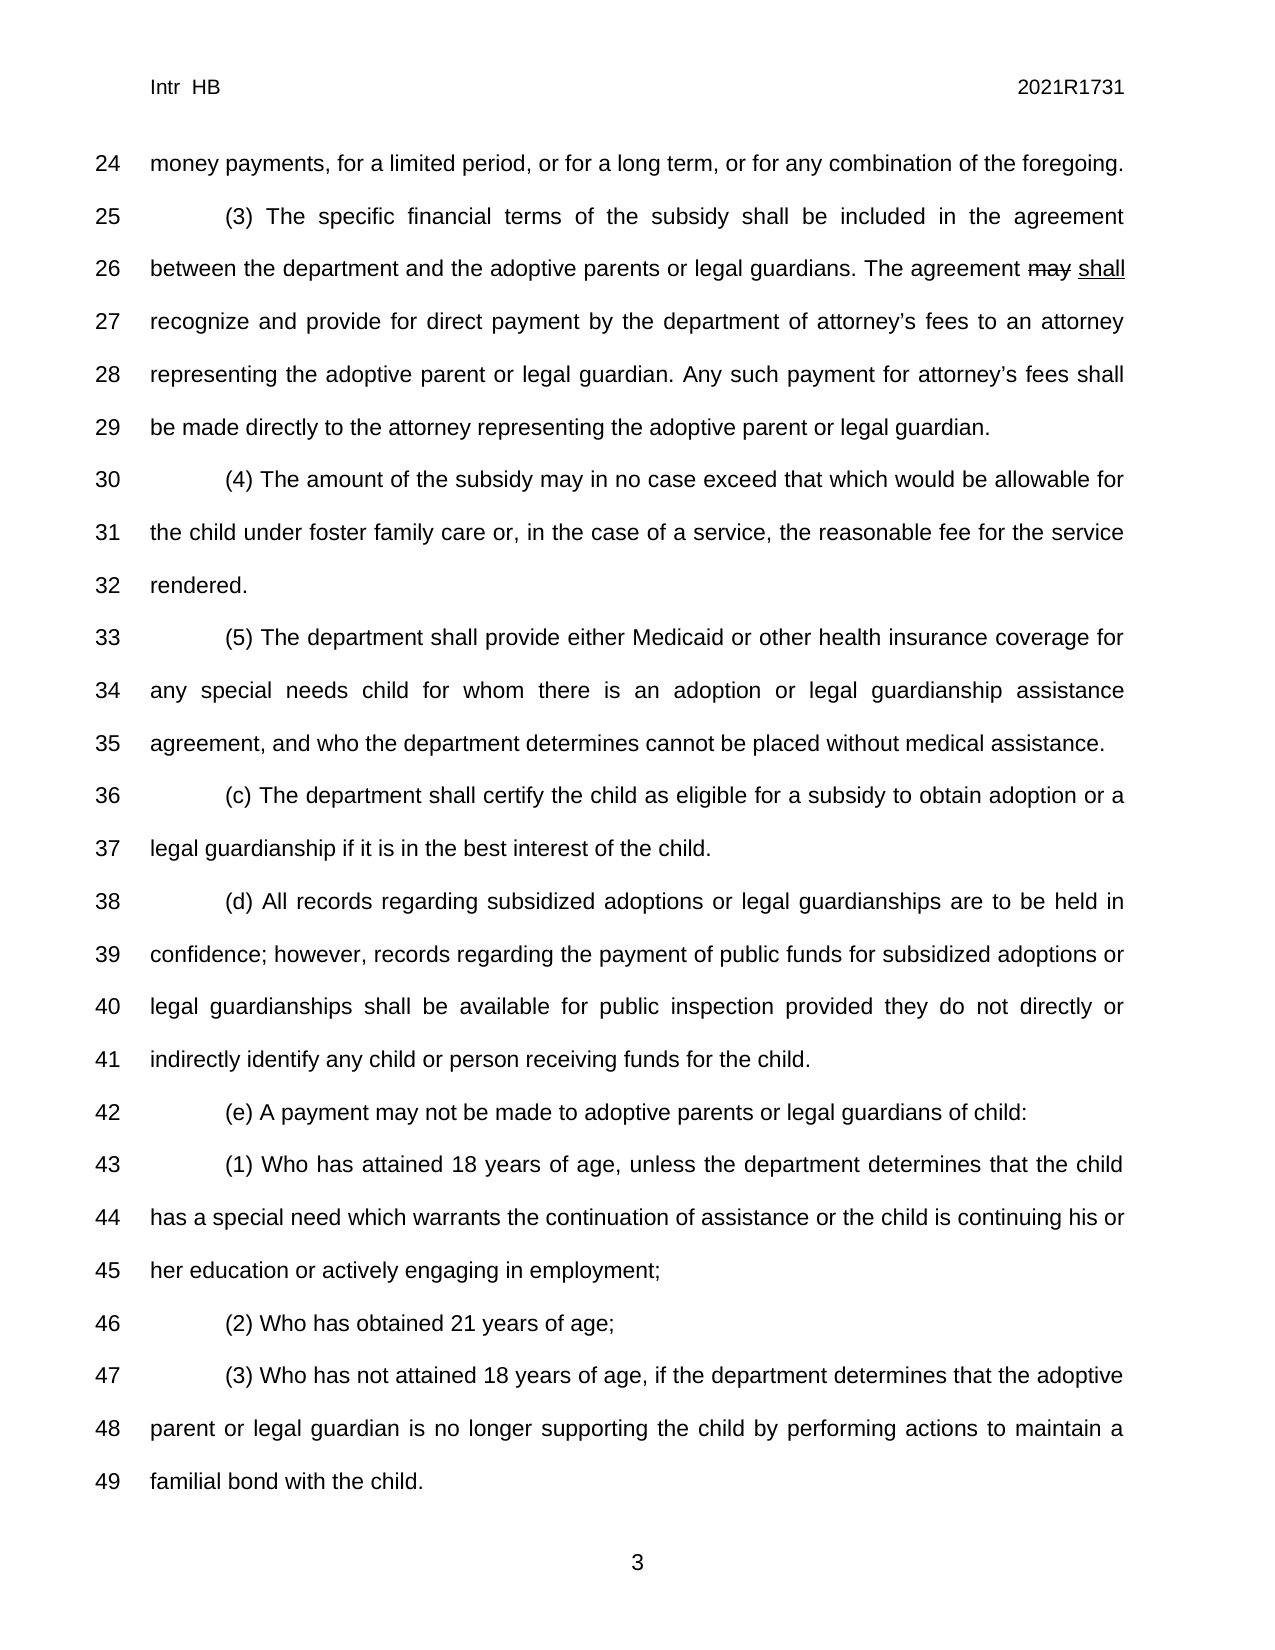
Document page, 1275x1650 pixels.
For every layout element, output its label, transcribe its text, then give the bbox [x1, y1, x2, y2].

text (d) All records regarding subsidized adoptions or legal guardianships are to be held in confidence; however, records regarding the payment of public funds for subsidized adoptions or legal guardianships shall be available for public inspection provided they do not directly or indirectly identify any child or person receiving funds for the child. [150, 888, 1125, 1072]
text (2) Who has obtained 21 years of age; [150, 1309, 1125, 1336]
text (c) The department shall certify the child as eligible for a subsidy to obtain adoption or a legal guardianship if it is in the best interest of the child. [150, 782, 1125, 862]
text (4) The amount of the subsidy may in no case exceed that which would be allowable for the child under foster family care or, in the case of a service, the reasonable fee for the service rendered. [150, 466, 1125, 598]
text (3) Who has not attained 18 years of age, if the department determines that the adoptive parent or legal guardian is no longer supporting the child by performing actions to maintain a familial bond with the child. [150, 1362, 1125, 1494]
text (5) The department shall provide either Medicaid or other health insurance coverage for any special needs child for whom there is an adoption or legal guardianship assistance agreement, and who the department determines cannot be placed without medical assistance. [150, 624, 1125, 756]
text (e) A payment may not be made to adoptive parents or legal guardians of child: [150, 1099, 1125, 1125]
text (1) Who has attained 18 years of age, unless the department determines that the child has a special need which warrants the continuation of assistance or the child is continuing his or her education or actively engaging in employment; [150, 1151, 1125, 1283]
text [150, 150, 1125, 176]
text (3) The specific financial terms of the subsidy shall be included in the agreement between the department and the adoptive parents or legal guardians. The agreement may shall recognize and provide for direct payment by the department of attorney’s fees to an attorney representing the adoptive parent or legal guardian. Any such payment for attorney’s fees shall be made directly to the attorney representing the adoptive parent or legal guardian. [150, 203, 1125, 440]
